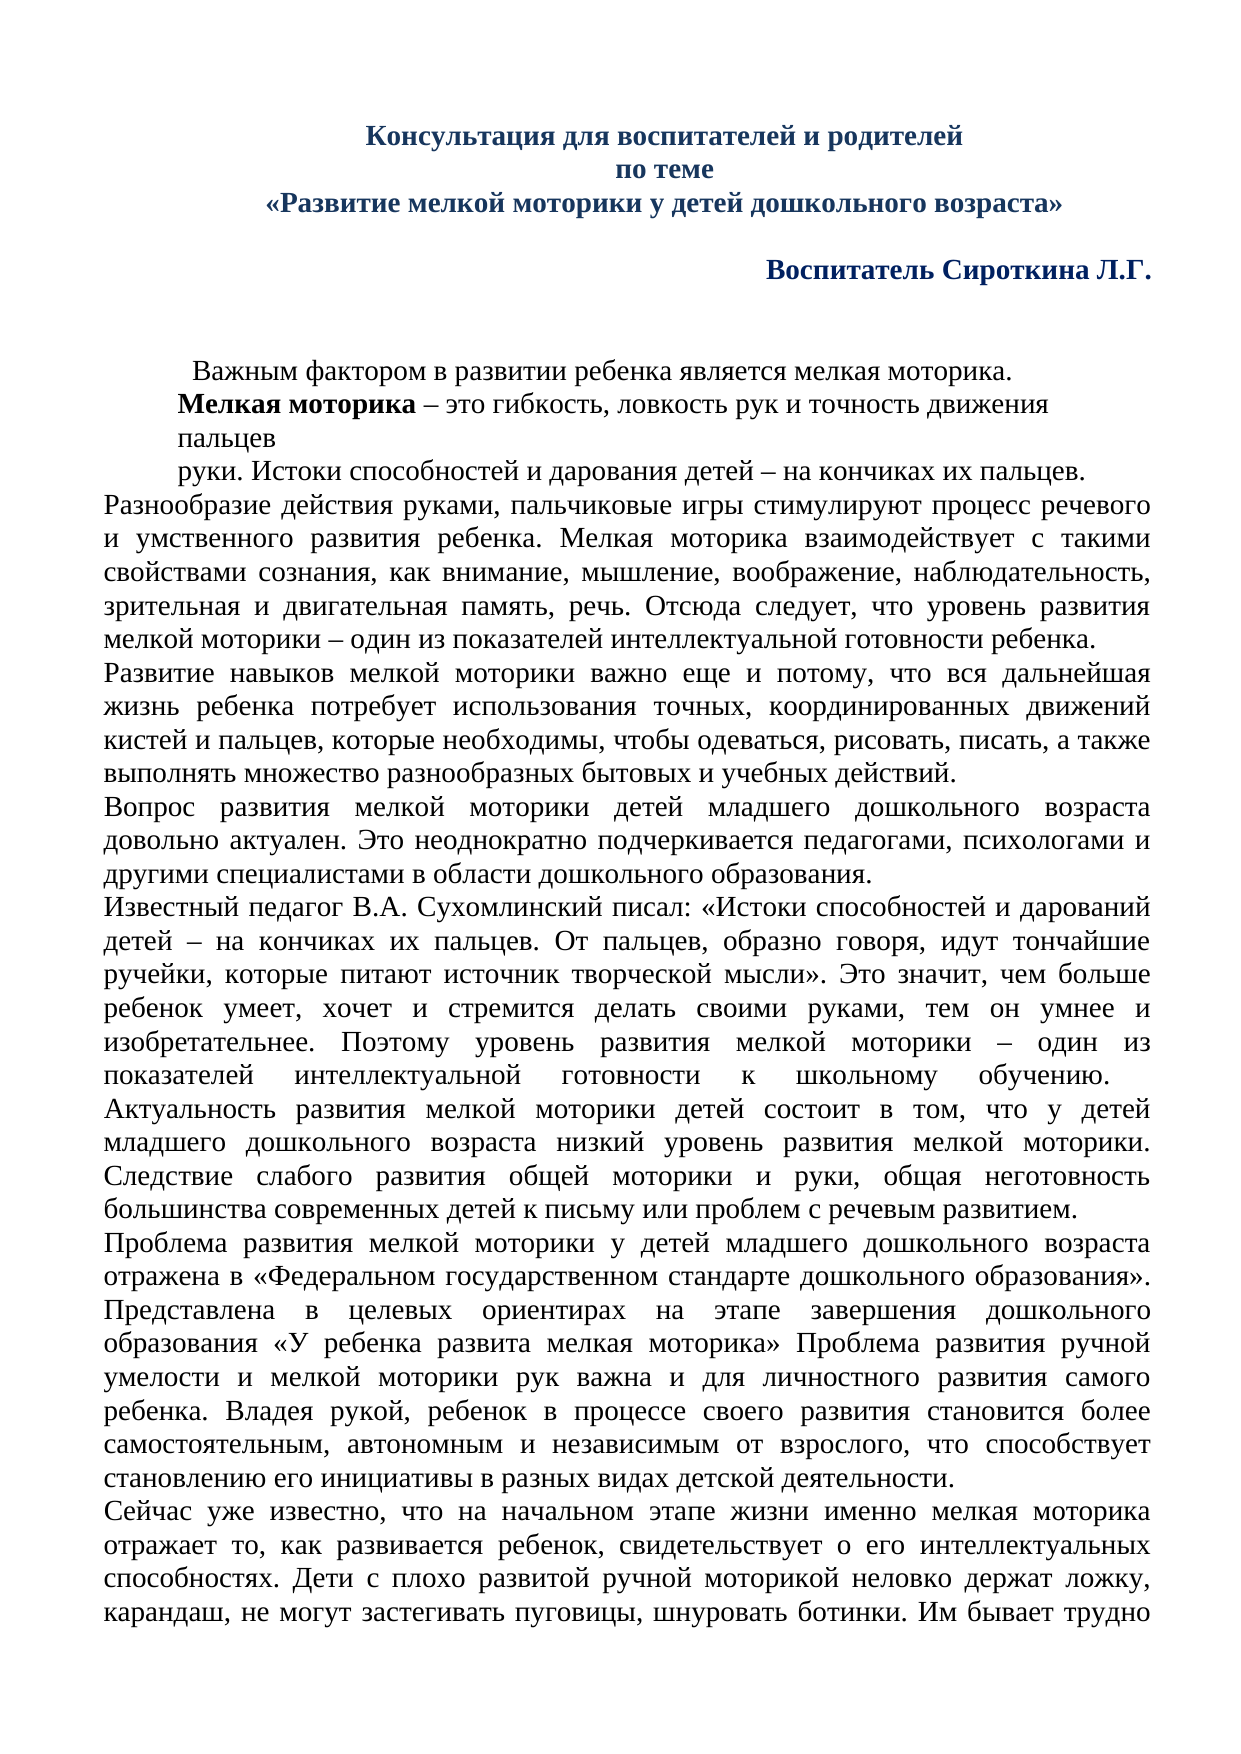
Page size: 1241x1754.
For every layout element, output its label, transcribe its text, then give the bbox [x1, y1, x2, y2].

text Консультация для воспитателей и родителей [177, 118, 1152, 152]
text руки. Истоки способностей и дарования детей – на кончиках их пальцев. [177, 453, 1152, 487]
text «Развитие мелкой моторики у детей дошкольного возраста» [177, 185, 1152, 219]
text Развитие навыков мелкой моторики важно еще и потому, что вся дальнейшая жизнь ребенка потребует использования точных, координированных движений кистей и пальцев, которые необходимы, чтобы одеваться, рисовать, писать, а также выполнять множество разнообразных бытовых и учебных действий. [103, 655, 1152, 789]
text Воспитатель Сироткина Л.Г. [177, 252, 1152, 286]
text по теме [177, 152, 1152, 185]
text Вопрос развития мелкой моторики детей младшего дошкольного возраста довольно актуален. Это неоднократно подчеркивается педагогами, психологами и другими специалистами в области дошкольного образования. [103, 789, 1152, 889]
text Важным фактором в развитии ребенка является мелкая моторика. [177, 353, 1152, 386]
text Проблема развития мелкой моторики у детей младшего дошкольного возраста отражена в «Федеральном государственном стандарте дошкольного образования». Представлена в целевых ориентирах на этапе завершения дошкольного образования «У ребенка развита мелкая моторика» Проблема развития ручной умелости и мелкой моторики рук важна и для личностного развития самого ребенка. Владея рукой, ребенок в процессе своего развития становится более самостоятельным, автономным и независимым от взрослого, что способствует становлению его инициативы в разных видах детской деятельности. [103, 1225, 1152, 1493]
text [103, 1493, 1152, 1627]
text Известный педагог В.А. Сухомлинский писал: «Истоки способностей и дарований детей – на кончиках их пальцев. От пальцев, образно говоря, идут тончайшие ручейки, которые питают источник творческой мысли». Это значит, чем больше ребенок умеет, хочет и стремится делать своими руками, тем он умнее и изобретательнее. Поэтому уровень развития мелкой моторики – один из показателей интеллектуальной готовности к школьному обучению. Актуальность развития мелкой моторики детей состоит в том, что у детей младшего дошкольного возраста низкий уровень развития мелкой моторики. Следствие слабого развития общей моторики и руки, общая неготовность большинства современных детей к письму или проблем с речевым развитием. [103, 889, 1152, 1225]
text Мелкая моторика – это гибкость, ловкость рук и точность движения пальцев [177, 386, 1152, 453]
text Разнообразие действия руками, пальчиковые игры стимулируют процесс речевого и умственного развития ребенка. Мелкая моторика взаимодействует с такими свойствами сознания, как внимание, мышление, воображение, наблюдательность, зрительная и двигательная память, речь. Отсюда следует, что уровень развития мелкой моторики – один из показателей интеллектуальной готовности ребенка. [103, 487, 1152, 655]
